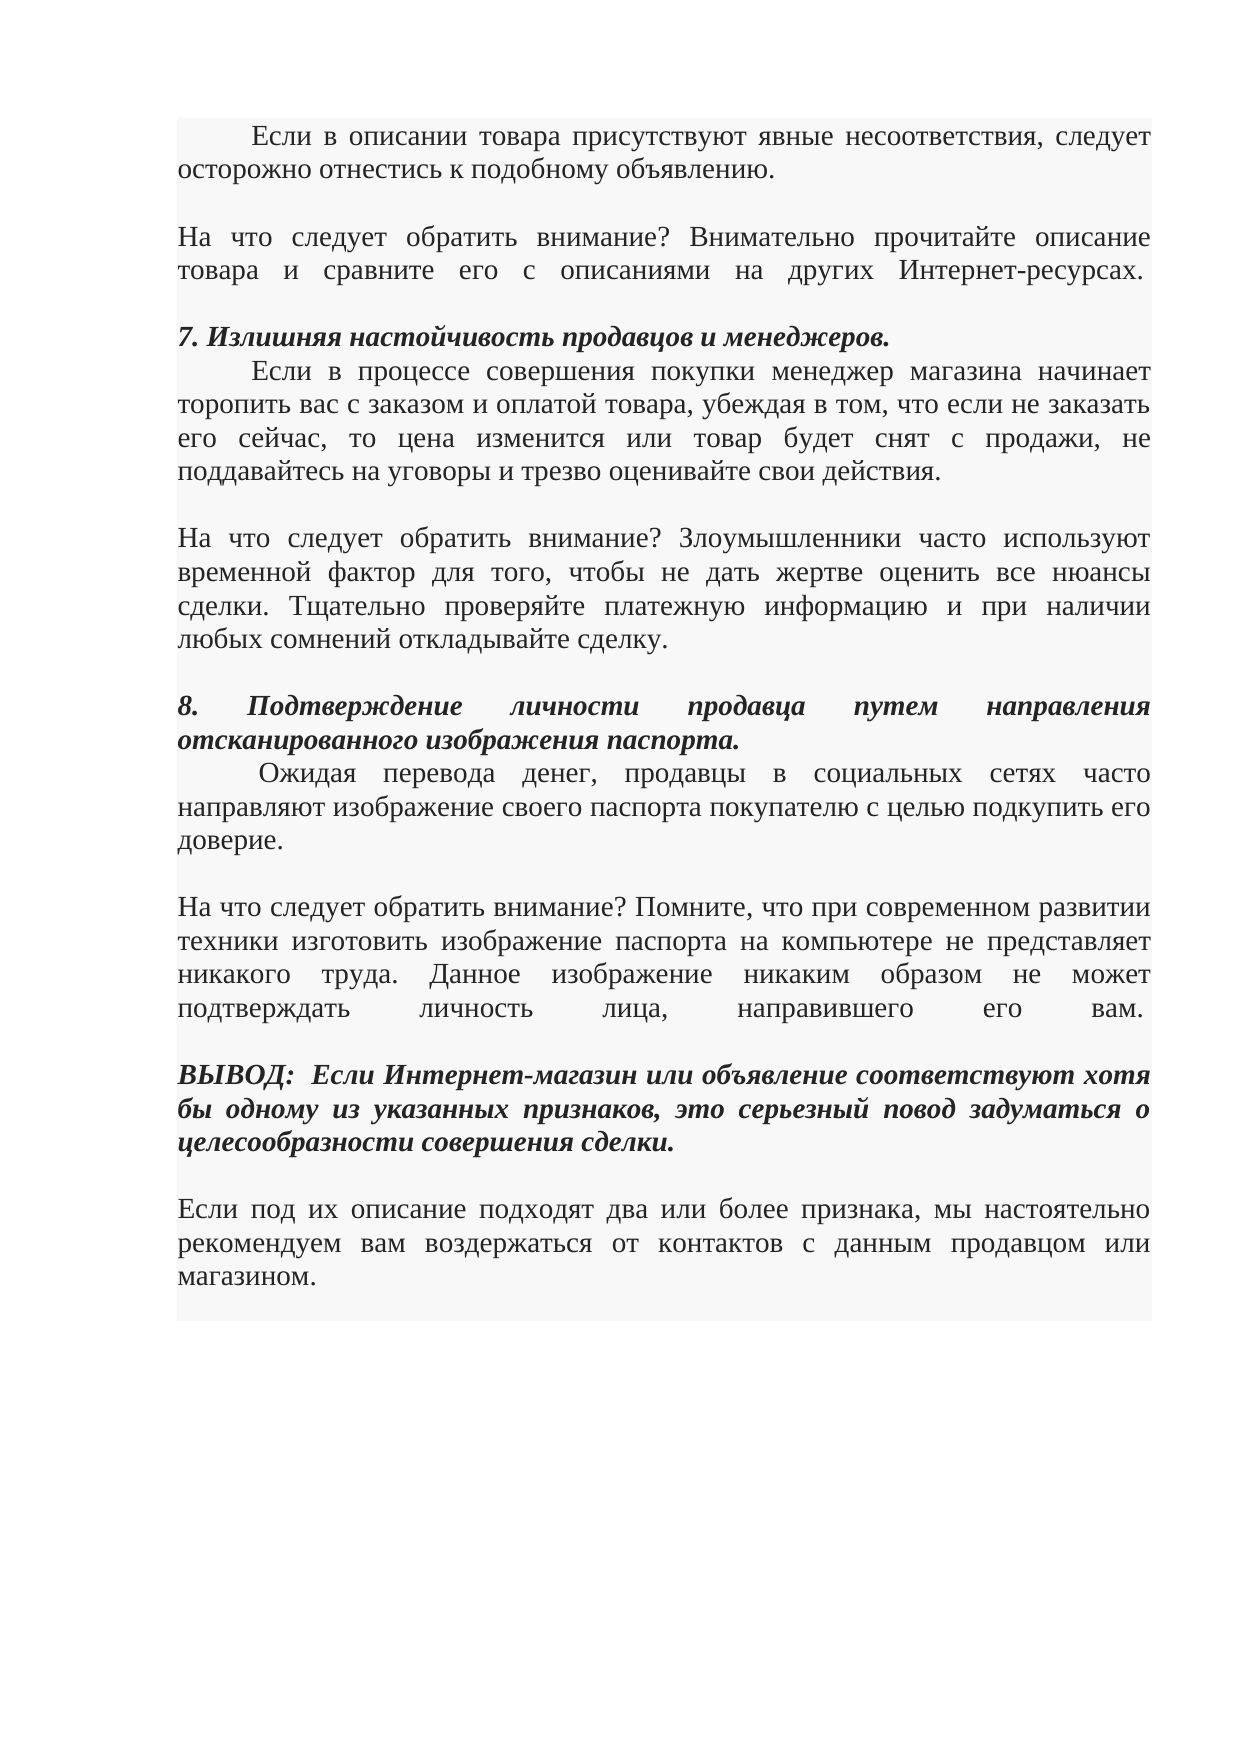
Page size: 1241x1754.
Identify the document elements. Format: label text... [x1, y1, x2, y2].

text На что следует обратить внимание? Помните, что при современном развитии техники изготовить изображение паспорта на компьютере не представляет никакого труда. Данное изображение никаким образом не может подтверждать личность лица, направившего его вам. ВЫВОД: Если Интернет-магазин или объявление соответствуют хотя бы одному из указанных признаков, это серьезный повод задуматься о целесообразности совершения сделки. [177, 856, 1152, 1158]
text Ожидая перевода денег, продавцы в социальных сетях часто направляют изображение своего паспорта покупателю с целью подкупить его доверие. [177, 755, 1152, 856]
text 8. Подтверждение личности продавца путем направления отсканированного изображения паспорта. [177, 655, 1152, 755]
text На что следует обратить внимание? Внимательно прочитайте описание товара и сравните его с описаниями на других Интернет-ресурсах. 7. Излишняя настойчивость продавцов и менеджеров. [177, 185, 1152, 353]
text Если в описании товара присутствуют явные несоответствия, следует осторожно отнестись к подобному объявлению. [177, 118, 1152, 185]
text Если в процессе совершения покупки менеджер магазина начинает торопить вас с заказом и оплатой товара, убеждая в том, что если не заказать его сейчас, то цена изменится или товар будет снят с продажи, не поддавайтесь на уговоры и трезво оценивайте свои действия. [177, 353, 1152, 487]
text На что следует обратить внимание? Злоумышленники часто используют временной фактор для того, чтобы не дать жертве оценить все нюансы сделки. Тщательно проверяйте платежную информацию и при наличии любых сомнений откладывайте сделку. [177, 487, 1152, 655]
text Если под их описание подходят два или более признака, мы настоятельно рекомендуем вам воздержаться от контактов с данным продавцом или магазином. [177, 1158, 1152, 1292]
